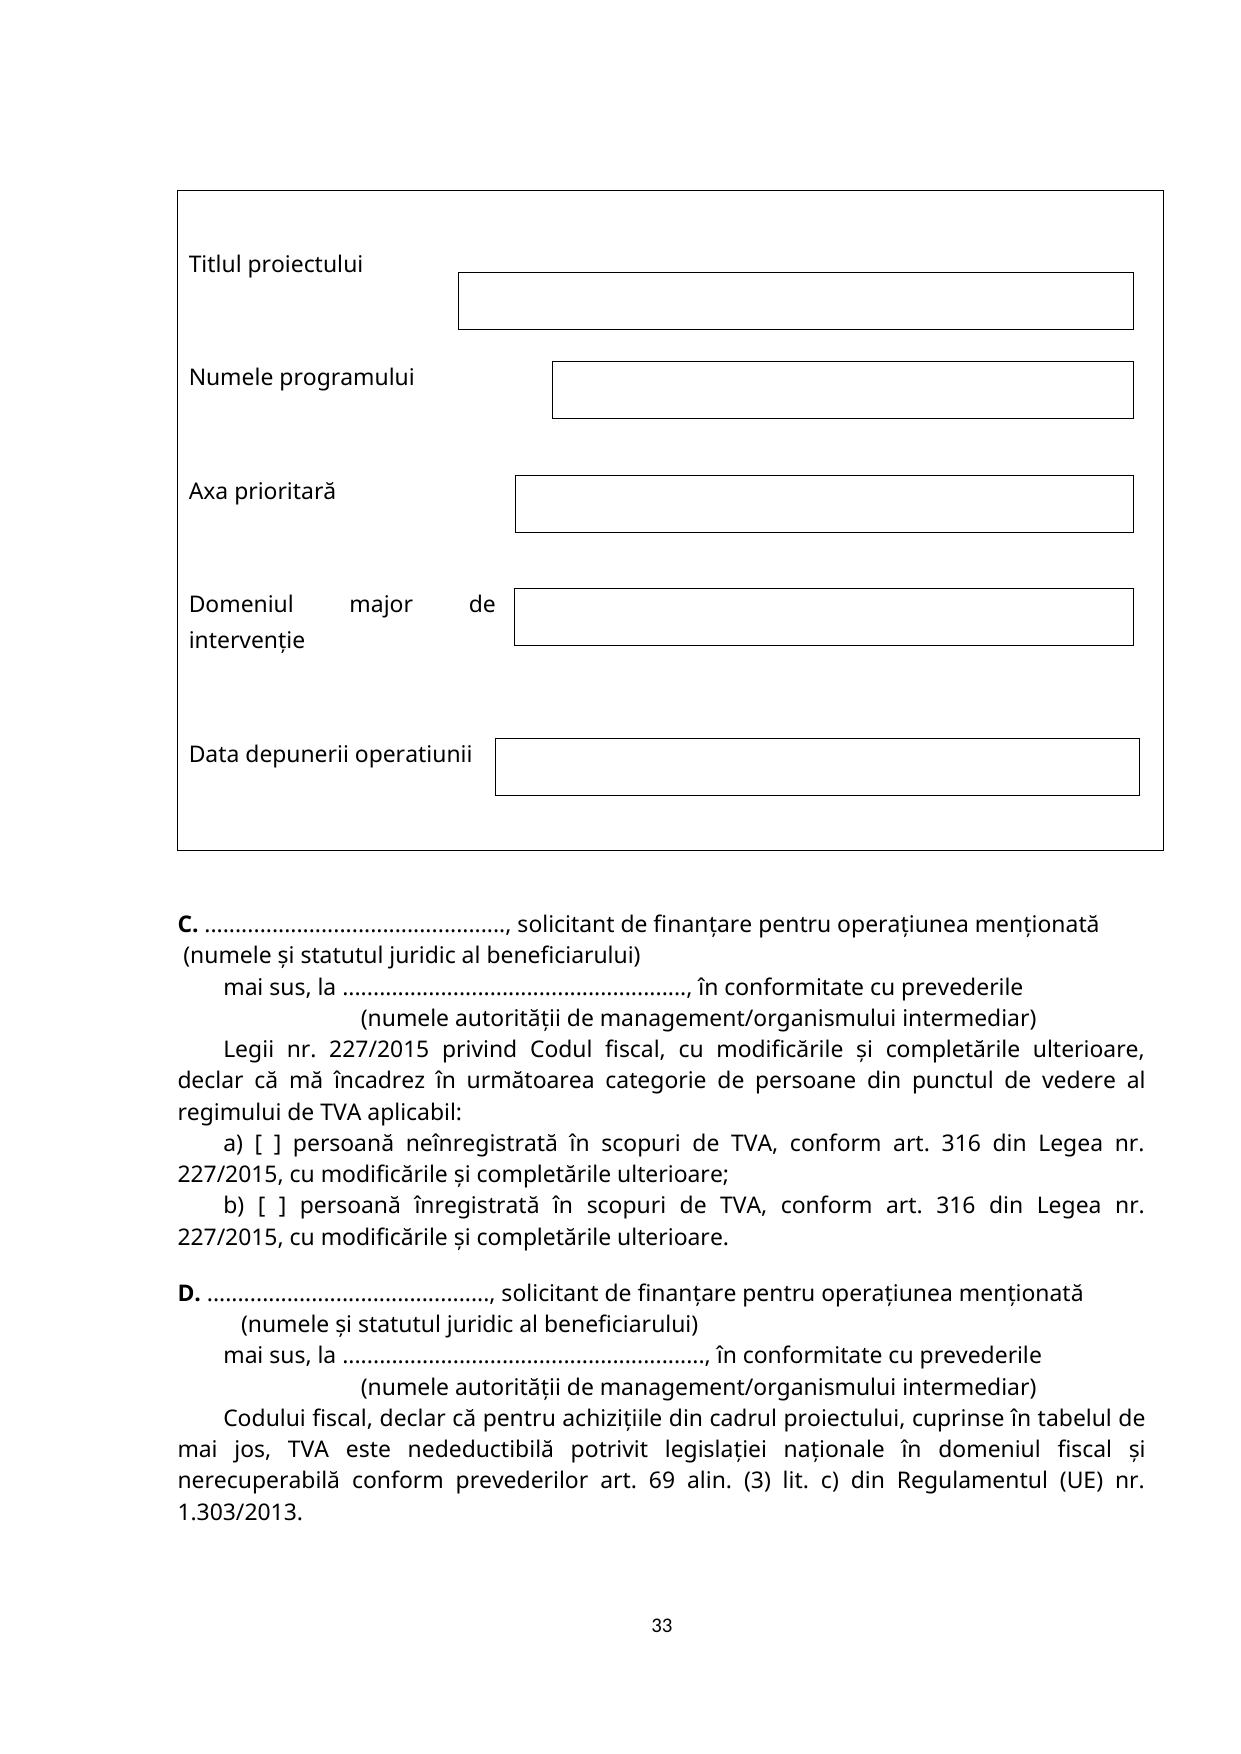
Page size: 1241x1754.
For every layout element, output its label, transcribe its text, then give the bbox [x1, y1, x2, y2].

text (numele autorităţii de management/organismului intermediar) [177, 1371, 1146, 1402]
text D. .............................................., solicitant de finanţare pentru operaţiunea menţionată [177, 1277, 1146, 1308]
text mai sus, la ........................................................, în conformitate cu prevederile [177, 971, 1146, 1002]
text Legii nr. 227/2015 privind Codul fiscal, cu modificările şi completările ulterioare, declar că mă încadrez în următoarea categorie de persoane din punctul de vedere al regimului de TVA aplicabil: [177, 1033, 1146, 1127]
text Codului fiscal, declar că pentru achiziţiile din cadrul proiectului, cuprinse în tabelul de mai jos, TVA este nedeductibilă potrivit legislaţiei naţionale în domeniul fiscal şi nerecuperabilă conform prevederilor art. 69 alin. (3) lit. c) din Regulamentul (UE) nr. 1.303/2013. [177, 1402, 1146, 1527]
text a) [ ] persoană neînregistrată în scopuri de TVA, conform art. 316 din Legea nr. 227/2015, cu modificările şi completările ulterioare; [177, 1127, 1146, 1189]
text (numele şi statutul juridic al beneficiarului) [177, 939, 1146, 971]
text mai sus, la ..........................................................., în conformitate cu prevederile [177, 1339, 1146, 1371]
text (numele şi statutul juridic al beneficiarului) [177, 1308, 1146, 1339]
table_header Titlul proiectului Numele programului Axa prioritară Domeniul major de intervenție Data depunerii operatiunii [178, 191, 1163, 850]
text b) [ ] persoană înregistrată în scopuri de TVA, conform art. 316 din Legea nr. 227/2015, cu modificările şi completările ulterioare. [177, 1189, 1146, 1252]
text C. ................................................., solicitant de finanţare pentru operaţiunea menţionată [177, 908, 1146, 939]
text (numele autorităţii de management/organismului intermediar) [177, 1002, 1146, 1033]
